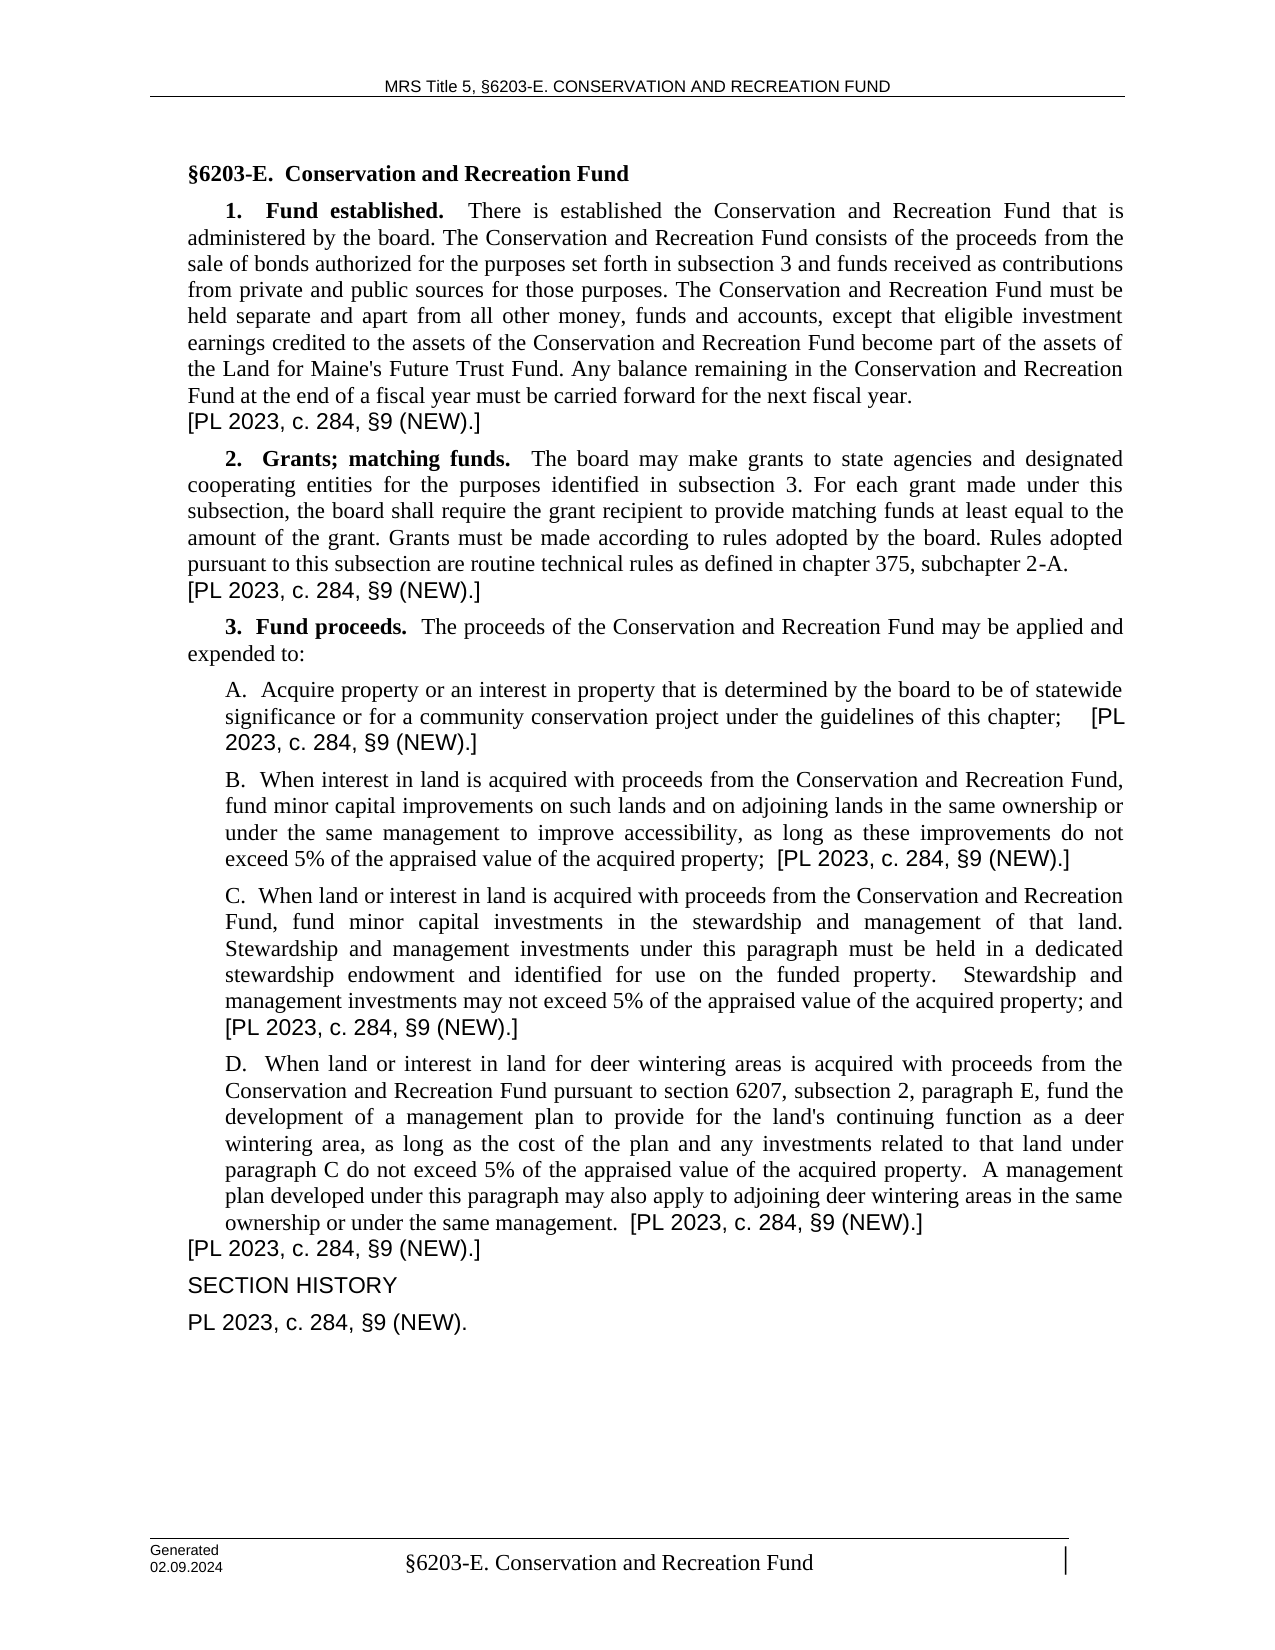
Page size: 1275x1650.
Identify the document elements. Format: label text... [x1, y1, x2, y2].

text D. When land or interest in land for deer wintering areas is acquired with proceeds from the Conservation and Recreation Fund pursuant to section 6207, subsection 2, paragraph E, fund the development of a management plan to provide for the land's continuing function as a deer wintering area, as long as the cost of the plan and any investments related to that land under paragraph C do not exceed 5% of the appraised value of the acquired property. A management plan developed under this paragraph may also apply to adjoining deer wintering areas in the same ownership or under the same management. [PL 2023, c. 284, §9 (NEW).] [225, 1051, 1125, 1235]
text B. When interest in land is acquired with proceeds from the Conservation and Recreation Fund, fund minor capital improvements on such lands and on adjoining lands in the same ownership or under the same management to improve accessibility, as long as these improvements do not exceed 5% of the appraised value of the acquired property; [PL 2023, c. 284, §9 (NEW).] [225, 766, 1125, 872]
text PL 2023, c. 284, §9 (NEW). [187, 1309, 1125, 1335]
text C. When land or interest in land is acquired with proceeds from the Conservation and Recreation Fund, fund minor capital investments in the stewardship and management of that land. Stewardship and management investments under this paragraph must be held in a dedicated stewardship endowment and identified for use on the funded property. Stewardship and management investments may not exceed 5% of the appraised value of the acquired property; and [PL 2023, c. 284, §9 (NEW).] [225, 882, 1125, 1040]
text 3. Fund proceeds. The proceeds of the Conservation and Recreation Fund may be applied and expended to: [187, 613, 1125, 666]
text A. Acquire property or an interest in property that is determined by the board to be of statewide significance or for a community conservation project under the guidelines of this chapter; [PL 2023, c. 284, §9 (NEW).] [225, 676, 1125, 756]
text SECTION HISTORY [187, 1272, 1125, 1298]
text [PL 2023, c. 284, §9 (NEW).] [187, 408, 1125, 434]
text [PL 2023, c. 284, §9 (NEW).] [187, 577, 1125, 603]
text 1. Fund established. There is established the Conservation and Recreation Fund that is administered by the board. The Conservation and Recreation Fund consists of the proceeds from the sale of bonds authorized for the purposes set forth in subsection 3 and funds received as contributions from private and public sources for those purposes. The Conservation and Recreation Fund must be held separate and apart from all other money, funds and accounts, except that eligible investment earnings credited to the assets of the Conservation and Recreation Fund become part of the assets of the Land for Maine's Future Trust Fund. Any balance remaining in the Conservation and Recreation Fund at the end of a fiscal year must be carried forward for the next fiscal year. [187, 197, 1125, 408]
text §6203-E. Conservation and Recreation Fund [187, 160, 1125, 187]
text 2. Grants; matching funds. The board may make grants to state agencies and designated cooperating entities for the purposes identified in subsection 3. For each grant made under this subsection, the board shall require the grant recipient to provide matching funds at least equal to the amount of the grant. Grants must be made according to rules adopted by the board. Rules adopted pursuant to this subsection are routine technical rules as defined in chapter 375, subchapter 2‑A. [187, 445, 1125, 577]
text [PL 2023, c. 284, §9 (NEW).] [187, 1235, 1125, 1261]
